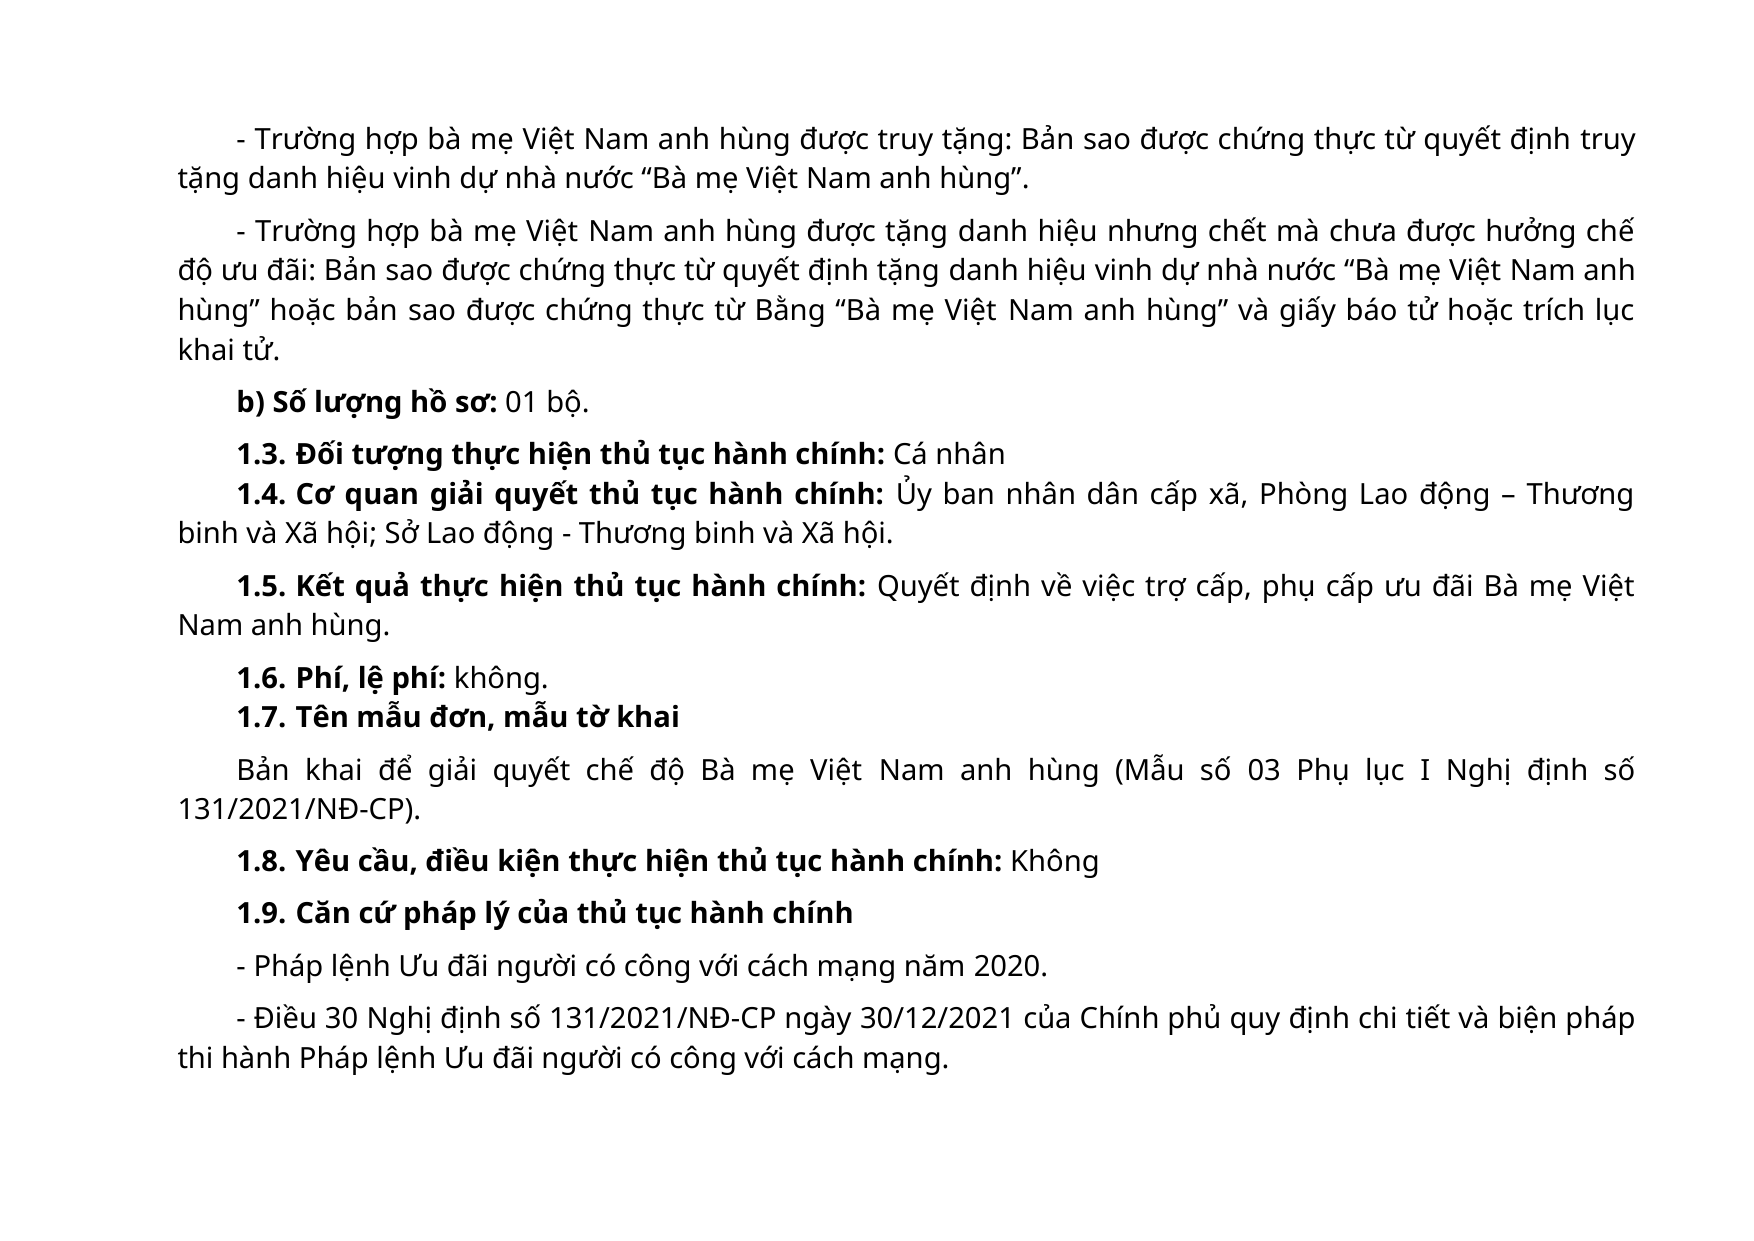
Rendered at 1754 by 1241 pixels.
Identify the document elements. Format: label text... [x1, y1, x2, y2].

text Bản khai để giải quyết chế độ Bà mẹ Việt Nam anh hùng (Mẫu số 03 Phụ lục I Nghị định số 131/2021/NĐ-CP). [177, 749, 1636, 828]
text - Trường hợp bà mẹ Việt Nam anh hùng được truy tặng: Bản sao được chứng thực từ quyết định truy tặng danh hiệu vinh dự nhà nước “Bà mẹ Việt Nam anh hùng”. [177, 118, 1636, 197]
list Căn cứ pháp lý của thủ tục hành chính [177, 893, 1636, 932]
text - Điều 30 Nghị định số 131/2021/NĐ-CP ngày 30/12/2021 của Chính phủ quy định chi tiết và biện pháp thi hành Pháp lệnh Ưu đãi người có công với cách mạng. [177, 997, 1636, 1077]
list Đối tượng thực hiện thủ tục hành chính: Cá nhân [177, 433, 1636, 473]
text - Trường hợp bà mẹ Việt Nam anh hùng được tặng danh hiệu nhưng chết mà chưa được hưởng chế độ ưu đãi: Bản sao được chứng thực từ quyết định tặng danh hiệu vinh dự nhà nước “Bà mẹ Việt Nam anh hùng” hoặc bản sao được chứng thực từ Bằng “Bà mẹ Việt Nam anh hùng” và giấy báo tử hoặc trích lục khai tử. [177, 210, 1636, 369]
list Kết quả thực hiện thủ tục hành chính: Quyết định về việc trợ cấp, phụ cấp ưu đãi Bà mẹ Việt Nam anh hùng. [177, 565, 1636, 644]
text b) Số lượng hồ sơ: 01 bộ. [177, 381, 1636, 421]
list Yêu cầu, điều kiện thực hiện thủ tục hành chính: Không [177, 841, 1636, 880]
list Cơ quan giải quyết thủ tục hành chính: Ủy ban nhân dân cấp xã, Phòng Lao động – Thương binh và Xã hội; Sở Lao động - Thương binh và Xã hội. [177, 473, 1636, 552]
list Tên mẫu đơn, mẫu tờ khai [177, 697, 1636, 736]
text - Pháp lệnh Ưu đãi người có công với cách mạng năm 2020. [177, 945, 1636, 985]
list Phí, lệ phí: không. [177, 657, 1636, 697]
